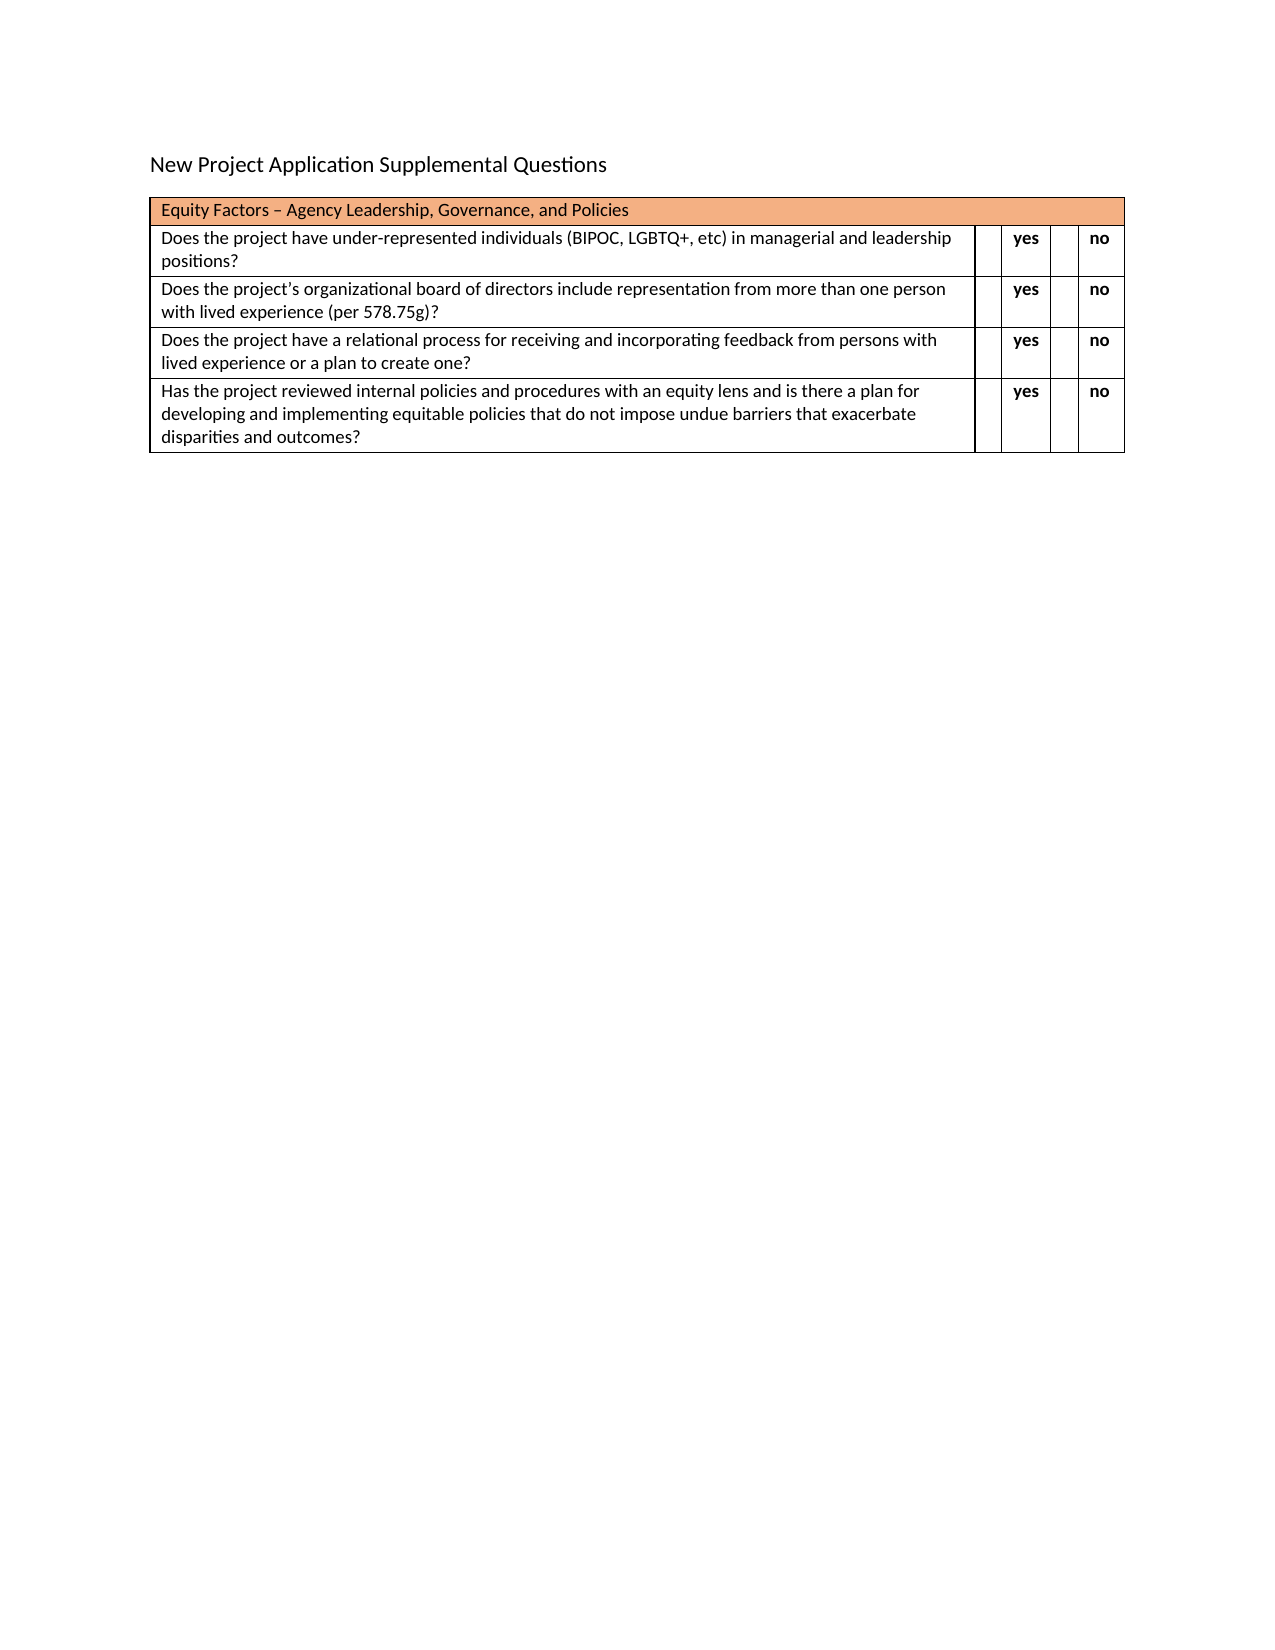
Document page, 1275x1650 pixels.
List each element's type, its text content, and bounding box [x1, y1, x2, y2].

table_cell no [1079, 379, 1124, 452]
table_cell [976, 379, 1001, 452]
table_cell [1051, 226, 1078, 276]
table_cell Does the project have under-represented individuals (BIPOC, LGBTQ+, etc) in managerial and leadership positions? [151, 226, 974, 276]
table_cell Does the project’s organizational board of directors include representation from more than one person with lived experience (per 578.75g)? [151, 277, 974, 327]
table_cell [1051, 277, 1078, 327]
table_header Equity Factors – Agency Leadership, Governance, and Policies [151, 198, 1124, 225]
table_cell no [1079, 277, 1124, 327]
table_cell [1051, 379, 1078, 452]
table_cell yes [1002, 277, 1050, 327]
table_cell [976, 328, 1001, 378]
table_cell Does the project have a relational process for receiving and incorporating feedback from persons with lived experience or a plan to create one? [151, 328, 974, 378]
table_cell yes [1002, 328, 1050, 378]
table_cell [976, 277, 1001, 327]
table_cell Has the project reviewed internal policies and procedures with an equity lens and is there a plan for developing and implementing equitable policies that do not impose undue barriers that exacerbate disparities and outcomes? [151, 379, 974, 452]
table_cell yes [1002, 226, 1050, 276]
table_cell yes [1002, 379, 1050, 452]
table_cell no [1079, 226, 1124, 276]
text New Project Application Supplemental Questions [150, 150, 1125, 178]
table_cell no [1079, 328, 1124, 378]
table_cell [976, 226, 1001, 276]
table_cell [1051, 328, 1078, 378]
